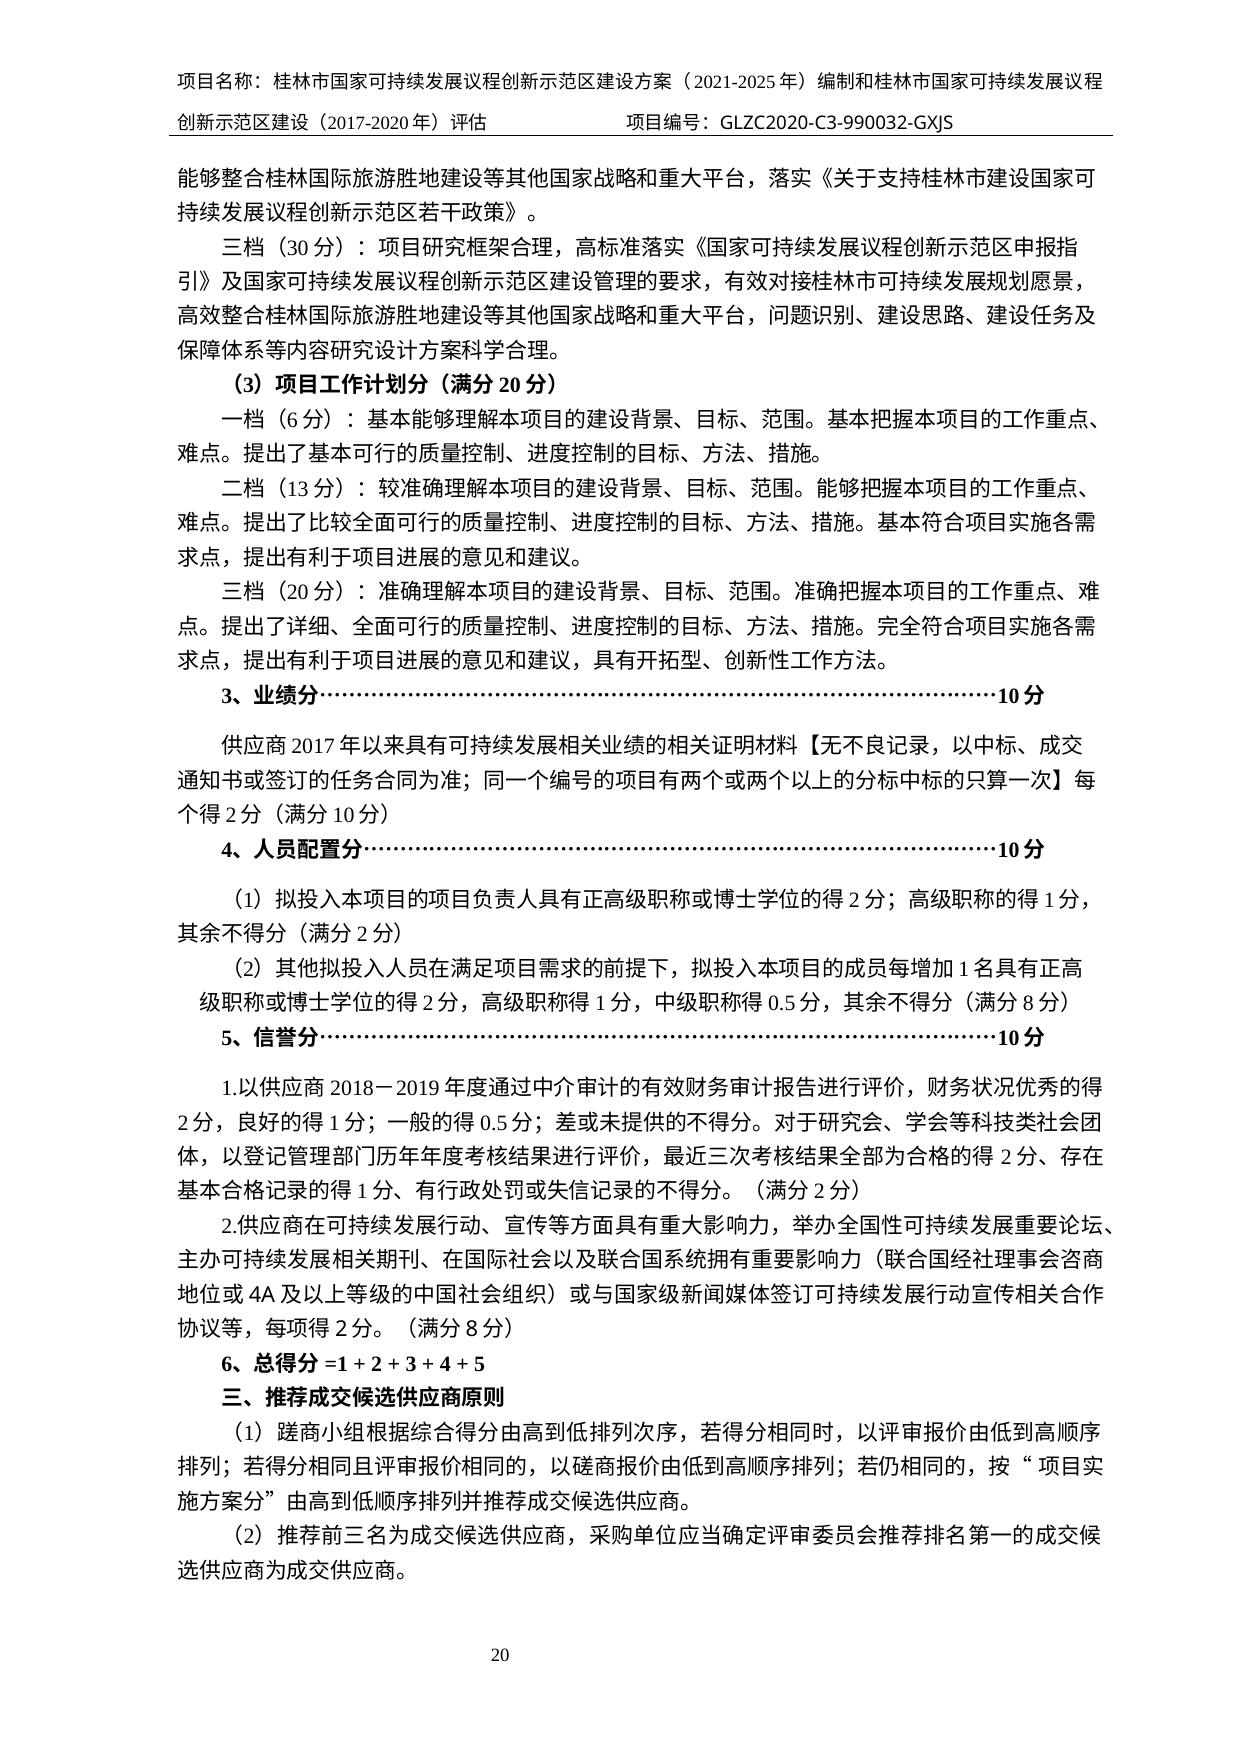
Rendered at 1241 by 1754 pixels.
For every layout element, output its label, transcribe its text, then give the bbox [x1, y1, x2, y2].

text 供应商2017年以来具有可持续发展相关业绩的相关证明材料【无不良记录，以中标、成交通知书或签订的任务合同为准；同一个编号的项目有两个或两个以上的分标中标的只算一次】每个得2分（满分10分） [177, 727, 1104, 830]
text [177, 159, 1104, 228]
text 3、业绩分…………………………………………………………………………………10分 [177, 676, 1104, 711]
text （1）拟投入本项目的项目负责人具有正高级职称或博士学位的得2分；高级职称的得1分，其余不得分（满分2分） [177, 881, 1104, 949]
text 1.以供应商2018－2019年度通过中介审计的有效财务审计报告进行评价，财务状况优秀的得2分，良好的得1分；一般的得0.5分；差或未提供的不得分。对于研究会、学会等科技类社会团体，以登记管理部门历年年度考核结果进行评价，最近三次考核结果全部为合格的得2分、存在基本合格记录的得1分、有行政处罚或失信记录的不得分。（满分2分） [177, 1069, 1104, 1207]
text 三档（20分）：准确理解本项目的建设背景、目标、范围。准确把握本项目的工作重点、难点。提出了详细、全面可行的质量控制、进度控制的目标、方法、措施。完全符合项目实施各需求点，提出有利于项目进展的意见和建议，具有开拓型、创新性工作方法。 [177, 573, 1104, 676]
text 一档（6分）：基本能够理解本项目的建设背景、目标、范围。基本把握本项目的工作重点、难点。提出了基本可行的质量控制、进度控制的目标、方法、措施。 [177, 401, 1104, 469]
text 4、人员配置分……………………………………………………………………………10分 [177, 830, 1104, 865]
text 6、总得分 =1 + 2 + 3 + 4 + 5 [177, 1344, 1104, 1379]
text 三档（30分）：项目研究框架合理，高标准落实《国家可持续发展议程创新示范区申报指引》及国家可持续发展议程创新示范区建设管理的要求，有效对接桂林市可持续发展规划愿景，高效整合桂林国际旅游胜地建设等其他国家战略和重大平台，问题识别、建设思路、建设任务及保障体系等内容研究设计方案科学合理。 [177, 228, 1104, 366]
text 5、信誉分…………………………………………………………………………………10分 [177, 1018, 1104, 1053]
text （2）其他拟投入人员在满足项目需求的前提下，拟投入本项目的成员每增加1名具有正高级职称或博士学位的得2分，高级职称得1分，中级职称得0.5分，其余不得分（满分8分） [199, 949, 1104, 1018]
text （2）推荐前三名为成交候选供应商，采购单位应当确定评审委员会推荐排名第一的成交候选供应商为成交供应商。 [177, 1517, 1104, 1586]
text 三、推荐成交候选供应商原则 [177, 1379, 1104, 1413]
text （3）项目工作计划分（满分20分） [177, 366, 1104, 401]
text 二档（13分）：较准确理解本项目的建设背景、目标、范围。能够把握本项目的工作重点、难点。提出了比较全面可行的质量控制、进度控制的目标、方法、措施。基本符合项目实施各需求点，提出有利于项目进展的意见和建议。 [177, 469, 1104, 573]
text （1）蹉商小组根据综合得分由高到低排列次序，若得分相同时，以评审报价由低到高顺序排列；若得分相同且评审报价相同的，以磋商报价由低到高顺序排列；若仍相同的，按“ 项目实施方案分”由高到低顺序排列并推荐成交候选供应商。 [177, 1413, 1104, 1517]
text 2.供应商在可持续发展行动、宣传等方面具有重大影响力，举办全国性可持续发展重要论坛、主办可持续发展相关期刊、在国际社会以及联合国系统拥有重要影响力（联合国经社理事会咨商地位或4A及以上等级的中国社会组织）或与国家级新闻媒体签订可持续发展行动宣传相关合作协议等，每项得2分。（满分8分） [177, 1207, 1104, 1344]
